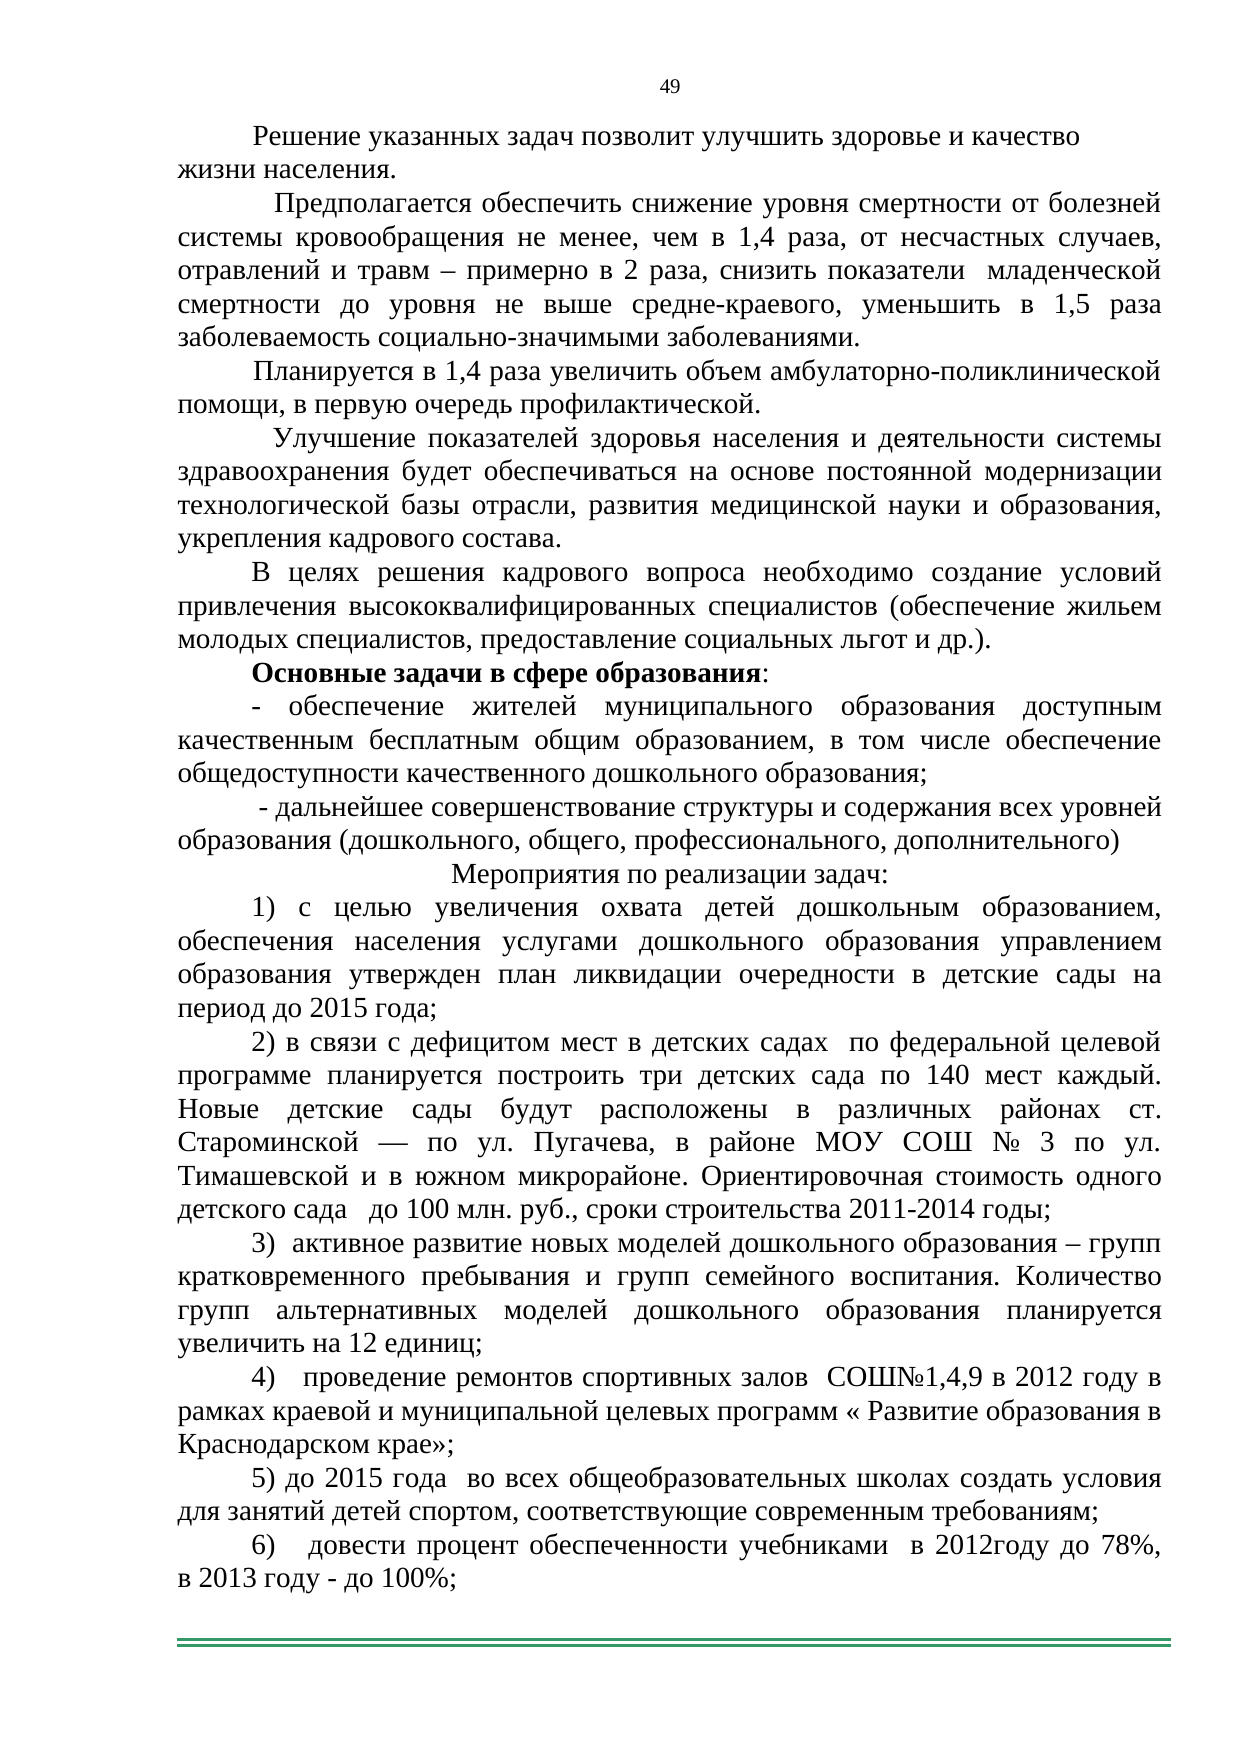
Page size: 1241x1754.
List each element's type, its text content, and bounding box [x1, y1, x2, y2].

text - дальнейшее совершенствование структуры и содержания всех уровней образования (дошкольного, общего, профессионального, дополнительного) [177, 789, 1162, 856]
text Основные задачи в сфере образования: [177, 655, 1162, 688]
text 3) активное развитие новых моделей дошкольного образования – групп кратковременного пребывания и групп семейного воспитания. Количество групп альтернативных моделей дошкольного образования планируется увеличить на 12 единиц; [177, 1225, 1162, 1359]
text Мероприятия по реализации задач: [177, 856, 1162, 889]
text 1) с целью увеличения охвата детей дошкольным образованием, обеспечения населения услугами дошкольного образования управлением образования утвержден план ликвидации очередности в детские сады на период до 2015 года; [177, 889, 1162, 1024]
text 6) довести процент обеспеченности учебниками в 2012году до 78%, в 2013 году - до 100%; [177, 1527, 1162, 1594]
text Планируется в 1,4 раза увеличить объем амбулаторно-поликлинической помощи, в первую очередь профилактической. [177, 353, 1162, 420]
text жизни населения. [177, 152, 1162, 185]
text 2) в связи с дефицитом мест в детских садах по федеральной целевой программе планируется построить три детских сада по 140 мест каждый. Новые детские сады будут расположены в различных районах ст. Староминской — по ул. Пугачева, в районе МОУ СОШ № 3 по ул. Тимашевской и в южном микрорайоне. Ориентировочная стоимость одного детского сада до 100 млн. руб., сроки строительства 2011-2014 годы; [177, 1024, 1162, 1225]
text В целях решения кадрового вопроса необходимо создание условий привлечения высококвалифицированных специалистов (обеспечение жильем молодых специалистов, предоставление социальных льгот и др.). [177, 554, 1162, 655]
text Улучшение показателей здоровья населения и деятельности системы здравоохранения будет обеспечиваться на основе постоянной модернизации технологической базы отрасли, развития медицинской науки и образования, укрепления кадрового состава. [177, 420, 1162, 554]
text Решение указанных задач позволит улучшить здоровье и качество [252, 118, 1162, 152]
text - обеспечение жителей муниципального образования доступным качественным бесплатным общим образованием, в том числе обеспечение общедоступности качественного дошкольного образования; [177, 688, 1162, 789]
text Предполагается обеспечить снижение уровня смертности от болезней системы кровообращения не менее, чем в 1,4 раза, от несчастных случаев, отравлений и травм – примерно в 2 раза, снизить показатели младенческой смертности до уровня не выше средне-краевого, уменьшить в 1,5 раза заболеваемость социально-значимыми заболеваниями. [177, 185, 1162, 353]
text 4) проведение ремонтов спортивных залов СОШ№1,4,9 в 2012 году в рамках краевой и муниципальной целевых программ « Развитие образования в Краснодарском крае»; [177, 1359, 1162, 1460]
text 5) до 2015 года во всех общеобразовательных школах создать условия для занятий детей спортом, соответствующие современным требованиям; [177, 1460, 1162, 1527]
